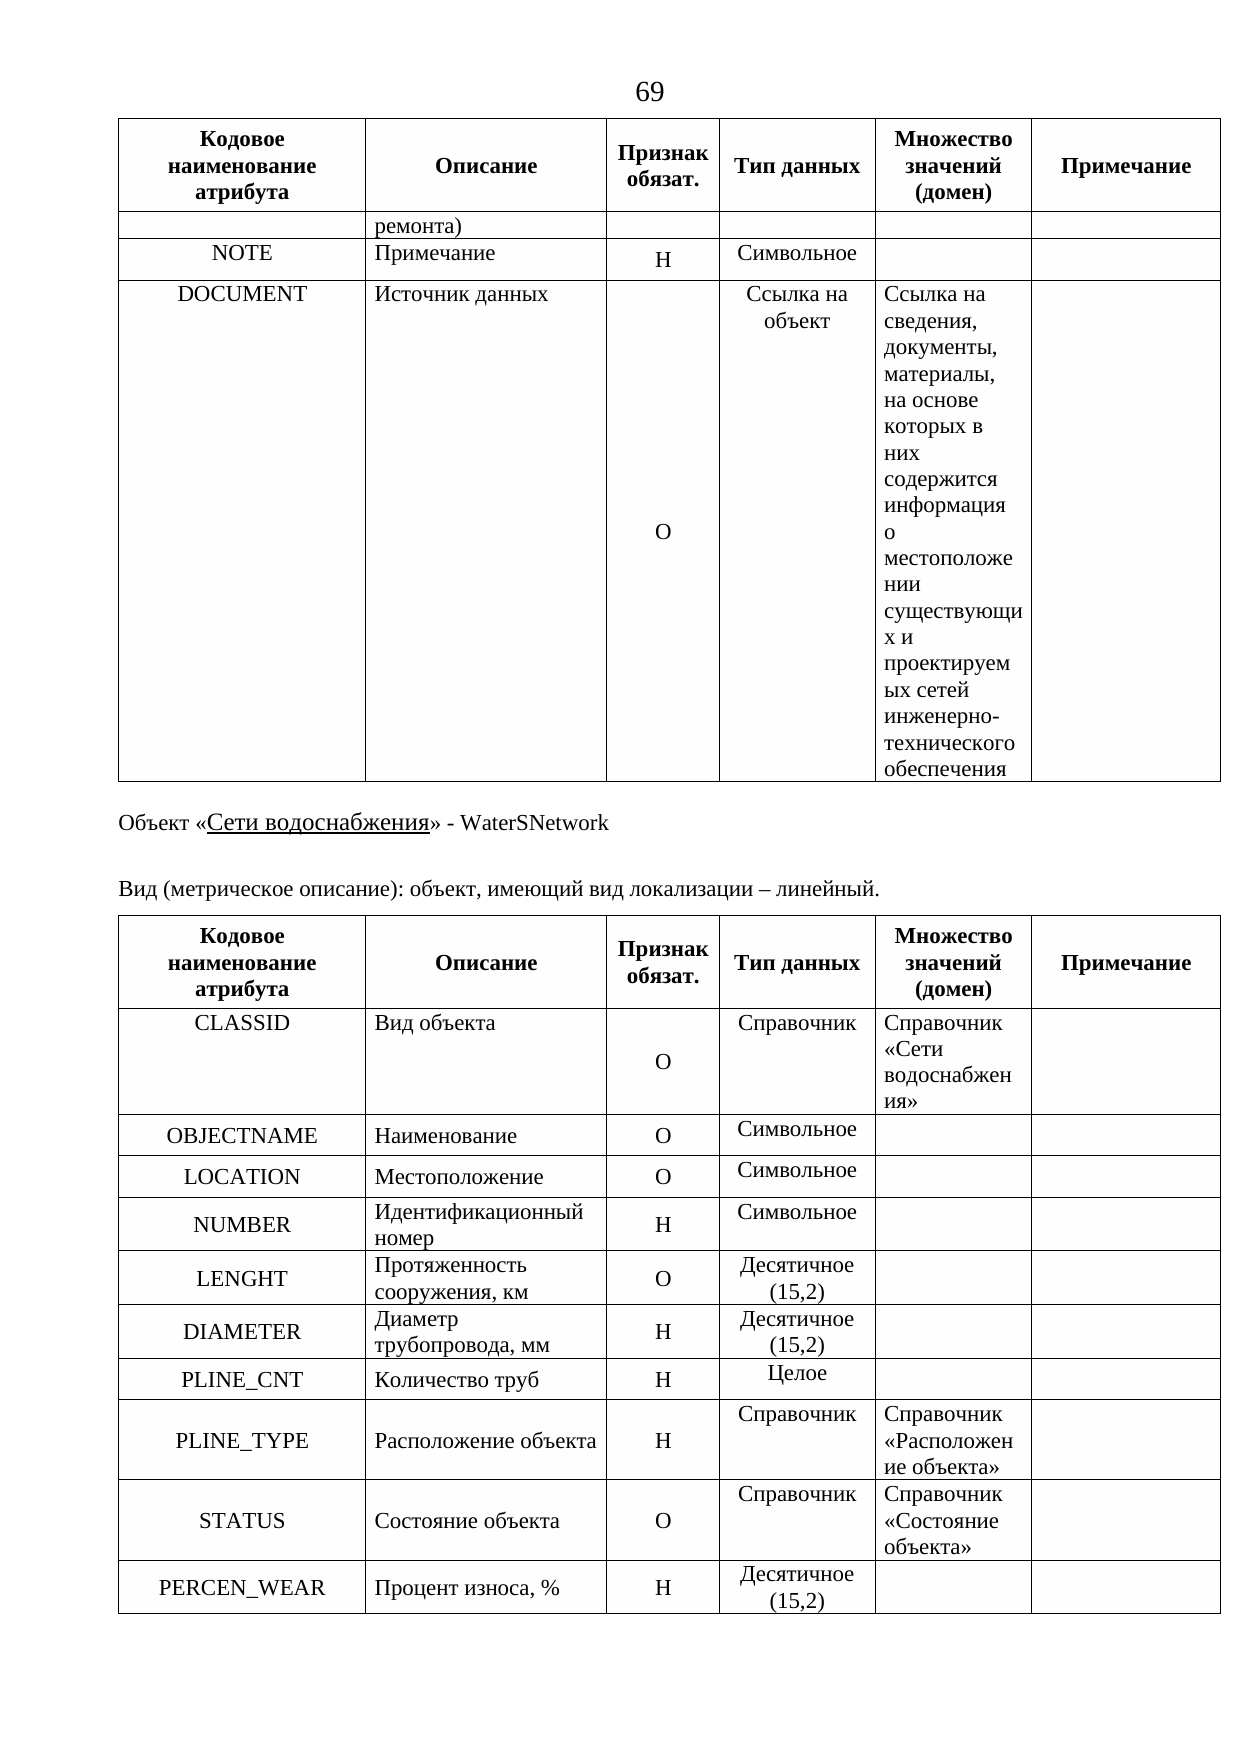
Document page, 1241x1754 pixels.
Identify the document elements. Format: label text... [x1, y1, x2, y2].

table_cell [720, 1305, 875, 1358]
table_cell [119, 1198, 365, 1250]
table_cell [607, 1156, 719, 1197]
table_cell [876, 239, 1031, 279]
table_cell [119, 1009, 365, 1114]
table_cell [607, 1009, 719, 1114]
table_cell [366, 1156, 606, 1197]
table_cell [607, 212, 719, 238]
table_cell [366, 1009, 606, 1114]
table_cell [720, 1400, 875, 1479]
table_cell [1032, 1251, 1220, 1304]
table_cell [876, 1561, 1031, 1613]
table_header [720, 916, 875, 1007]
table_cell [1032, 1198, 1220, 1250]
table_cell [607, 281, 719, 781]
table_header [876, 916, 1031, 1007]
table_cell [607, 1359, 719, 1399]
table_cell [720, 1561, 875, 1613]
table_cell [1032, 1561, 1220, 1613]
text Объект «Сети водоснабжения» - WaterSNetwork [118, 807, 1181, 836]
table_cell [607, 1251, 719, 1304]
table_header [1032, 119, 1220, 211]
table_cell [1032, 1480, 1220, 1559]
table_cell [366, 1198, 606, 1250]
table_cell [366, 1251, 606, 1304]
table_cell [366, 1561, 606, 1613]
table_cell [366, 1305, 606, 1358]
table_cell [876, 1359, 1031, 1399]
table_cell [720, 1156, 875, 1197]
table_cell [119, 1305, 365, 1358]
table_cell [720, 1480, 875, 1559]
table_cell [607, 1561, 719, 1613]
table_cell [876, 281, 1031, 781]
text Вид (метрическое описание): объект, имеющий вид локализации – линейный. [118, 875, 1181, 902]
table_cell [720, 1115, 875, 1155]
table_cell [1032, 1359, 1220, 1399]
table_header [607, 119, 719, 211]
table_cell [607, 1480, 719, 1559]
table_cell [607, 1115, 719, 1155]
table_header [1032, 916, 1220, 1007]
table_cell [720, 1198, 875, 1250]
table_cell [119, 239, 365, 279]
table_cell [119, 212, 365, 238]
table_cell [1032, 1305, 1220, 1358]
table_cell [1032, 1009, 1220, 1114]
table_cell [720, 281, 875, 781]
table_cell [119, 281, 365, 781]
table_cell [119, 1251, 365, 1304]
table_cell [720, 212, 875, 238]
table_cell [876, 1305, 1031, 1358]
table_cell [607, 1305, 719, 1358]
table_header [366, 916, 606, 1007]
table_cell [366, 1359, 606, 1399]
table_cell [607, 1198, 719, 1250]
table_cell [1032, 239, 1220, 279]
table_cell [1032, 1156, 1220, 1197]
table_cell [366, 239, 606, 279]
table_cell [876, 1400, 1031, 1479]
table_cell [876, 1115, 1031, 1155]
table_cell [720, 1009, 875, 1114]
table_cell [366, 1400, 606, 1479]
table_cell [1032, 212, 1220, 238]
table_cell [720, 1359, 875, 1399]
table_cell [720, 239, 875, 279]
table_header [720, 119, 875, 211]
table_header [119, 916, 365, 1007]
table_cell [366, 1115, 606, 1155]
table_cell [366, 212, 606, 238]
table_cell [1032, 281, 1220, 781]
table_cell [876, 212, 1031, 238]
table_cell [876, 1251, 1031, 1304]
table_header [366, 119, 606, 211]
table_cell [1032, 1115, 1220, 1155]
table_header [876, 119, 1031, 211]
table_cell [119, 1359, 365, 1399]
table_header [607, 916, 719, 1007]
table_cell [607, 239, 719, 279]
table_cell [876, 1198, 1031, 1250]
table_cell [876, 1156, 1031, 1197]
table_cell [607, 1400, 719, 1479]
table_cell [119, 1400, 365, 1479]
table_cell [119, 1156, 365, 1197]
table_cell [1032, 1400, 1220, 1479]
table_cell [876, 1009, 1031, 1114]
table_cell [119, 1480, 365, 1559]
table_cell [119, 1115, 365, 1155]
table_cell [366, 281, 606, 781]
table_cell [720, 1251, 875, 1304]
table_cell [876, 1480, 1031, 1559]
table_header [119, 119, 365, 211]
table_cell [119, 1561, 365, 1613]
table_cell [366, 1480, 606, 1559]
